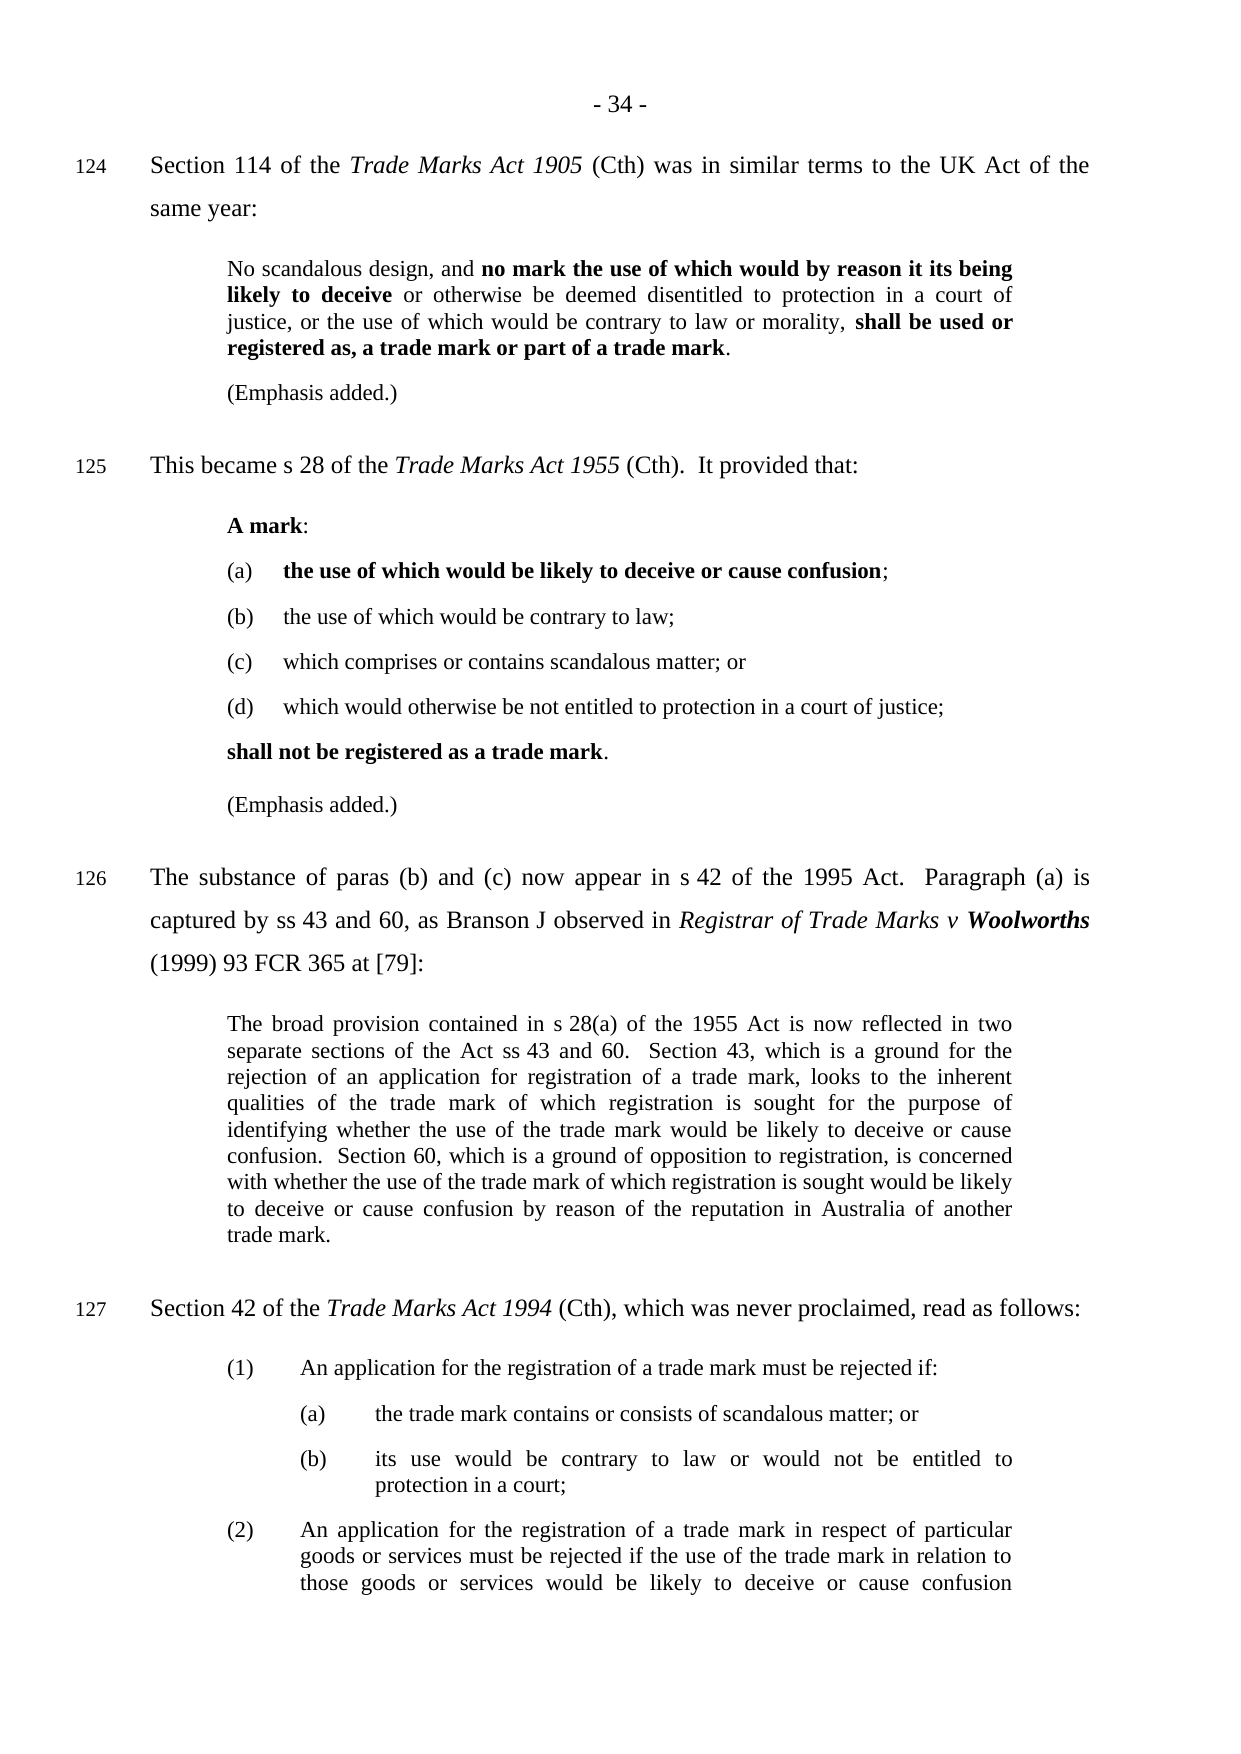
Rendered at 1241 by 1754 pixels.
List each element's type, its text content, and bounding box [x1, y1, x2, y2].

text The broad provision contained in s 28(a) of the 1955 Act is now reflected in two separate sections of the Act ss 43 and 60. Section 43, which is a ground for the rejection of an application for registration of a trade mark, looks to the inherent qualities of the trade mark of which registration is sought for the purpose of identifying whether the use of the trade mark would be likely to deceive or cause confusion. Section 60, which is a ground of opposition to registration, is concerned with whether the use of the trade mark of which registration is sought would be likely to deceive or cause confusion by reason of the reputation in Australia of another trade mark. [227, 1010, 1013, 1247]
text (Emphasis added.) [227, 379, 1013, 406]
text (b) its use would be contrary to law or would not be entitled to protection in a court; [300, 1445, 1013, 1497]
text (1) An application for the registration of a trade mark must be rejected if: [227, 1354, 1013, 1381]
text A mark: [227, 512, 1013, 539]
text shall not be registered as a trade mark. [227, 738, 1013, 764]
list the use of which would be contrary to law; [227, 603, 1013, 629]
list which comprises or contains scandalous matter; or [227, 648, 1013, 674]
text This became s 28 of the Trade Marks Act 1955 (Cth). It provided that: [75, 451, 1090, 479]
list which would otherwise be not entitled to protection in a court of justice; [227, 693, 1013, 719]
text Section 114 of the Trade Marks Act 1905 (Cth) was in similar terms to the UK Act of the same year: [75, 150, 1090, 222]
text Section 42 of the Trade Marks Act 1994 (Cth), which was never proclaimed, read as follows: [75, 1293, 1090, 1321]
text (Emphasis added.) [227, 791, 1013, 817]
text (a) the trade mark contains or consists of scandalous matter; or [300, 1399, 1013, 1426]
text No scandalous design, and no mark the use of which would by reason it its being likely to deceive or otherwise be deemed disentitled to protection in a court of justice, or the use of which would be contrary to law or morality, shall be used or registered as, a trade mark or part of a trade mark. [227, 255, 1013, 360]
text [227, 1516, 1013, 1595]
list the use of which would be likely to deceive or cause confusion; [227, 558, 1013, 584]
text The substance of paras (b) and (c) now appear in s 42 of the 1995 Act. Paragraph (a) is captured by ss 43 and 60, as Branson J observed in Registrar of Trade Marks v Woolworths (1999) 93 FCR 365 at [79]: [75, 862, 1090, 977]
